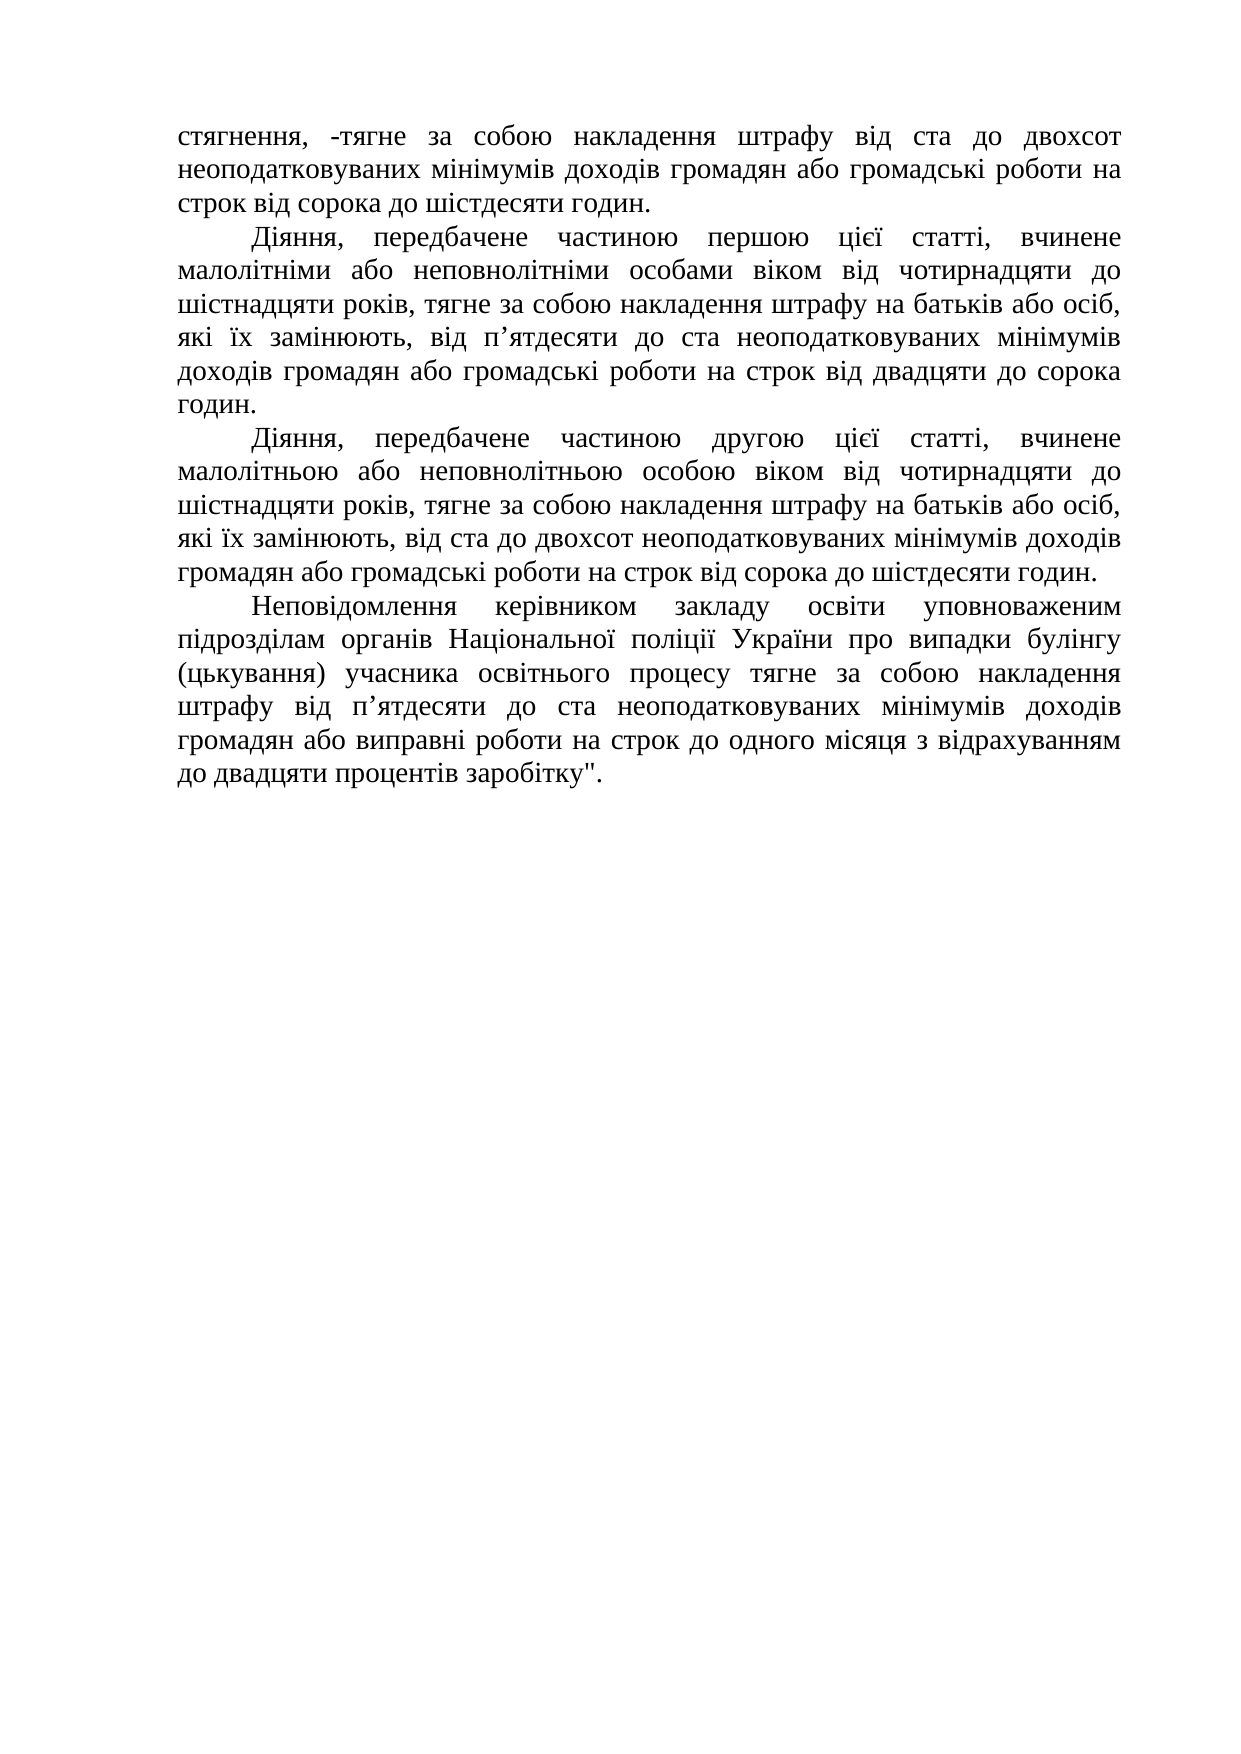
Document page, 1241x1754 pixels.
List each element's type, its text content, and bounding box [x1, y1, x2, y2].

text Неповідомлення керівником закладу освіти уповноваженим підрозділам органів Національної поліції України про випадки булінгу (цькування) учасника освітнього процесу тягне за собою накладення штрафу від п’ятдесяти до ста неоподатковуваних мінімумів доходів громадян або виправні роботи на строк до одного місяця з відрахуванням до двадцяти процентів заробітку". [177, 588, 1122, 789]
text Діяння, передбачене частиною другою цієї статті, вчинене малолітньою або неповнолітньою особою віком від чотирнадцяти до шістнадцяти років, тягне за собою накладення штрафу на батьків або осіб, які їх замінюють, від ста до двохсот неоподатковуваних мінімумів доходів громадян або громадські роботи на строк від сорока до шістдесяти годин. [177, 420, 1122, 588]
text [177, 118, 1122, 219]
text Діяння, передбачене частиною першою цієї статті, вчинене малолітніми або неповнолітніми особами віком від чотирнадцяти до шістнадцяти років, тягне за собою накладення штрафу на батьків або осіб, які їх замінюють, від п’ятдесяти до ста неоподатковуваних мінімумів доходів громадян або громадські роботи на строк від двадцяти до сорока годин. [177, 219, 1122, 420]
